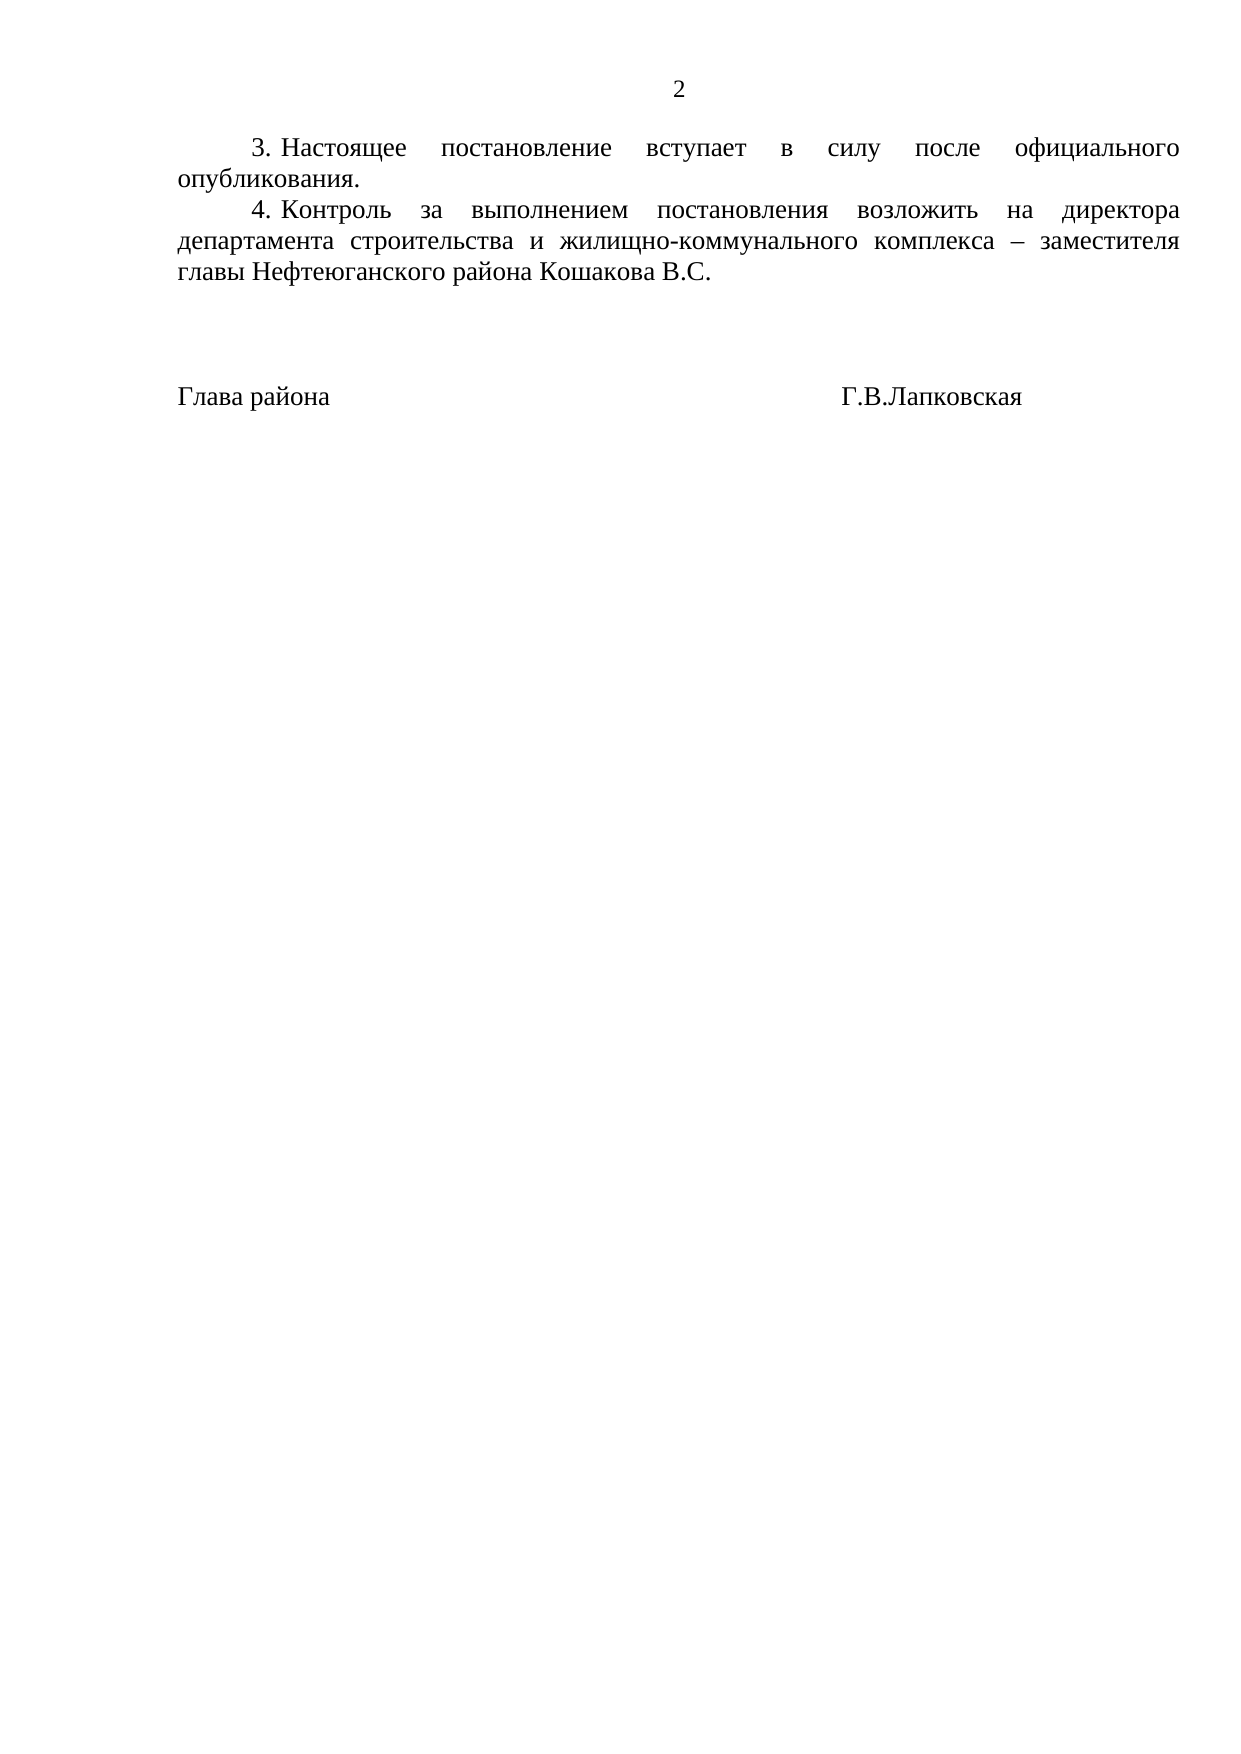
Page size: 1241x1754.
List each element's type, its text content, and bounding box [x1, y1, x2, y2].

text Глава района Г.В.Лапковская [177, 380, 1181, 411]
list Настоящее постановление вступает в силу после официального опубликования. [177, 131, 1181, 193]
list Контроль за выполнением постановления возложить на директора департамента строительства и жилищно-коммунального комплекса – заместителя главы Нефтеюганского района Кошакова В.С. [177, 193, 1181, 286]
